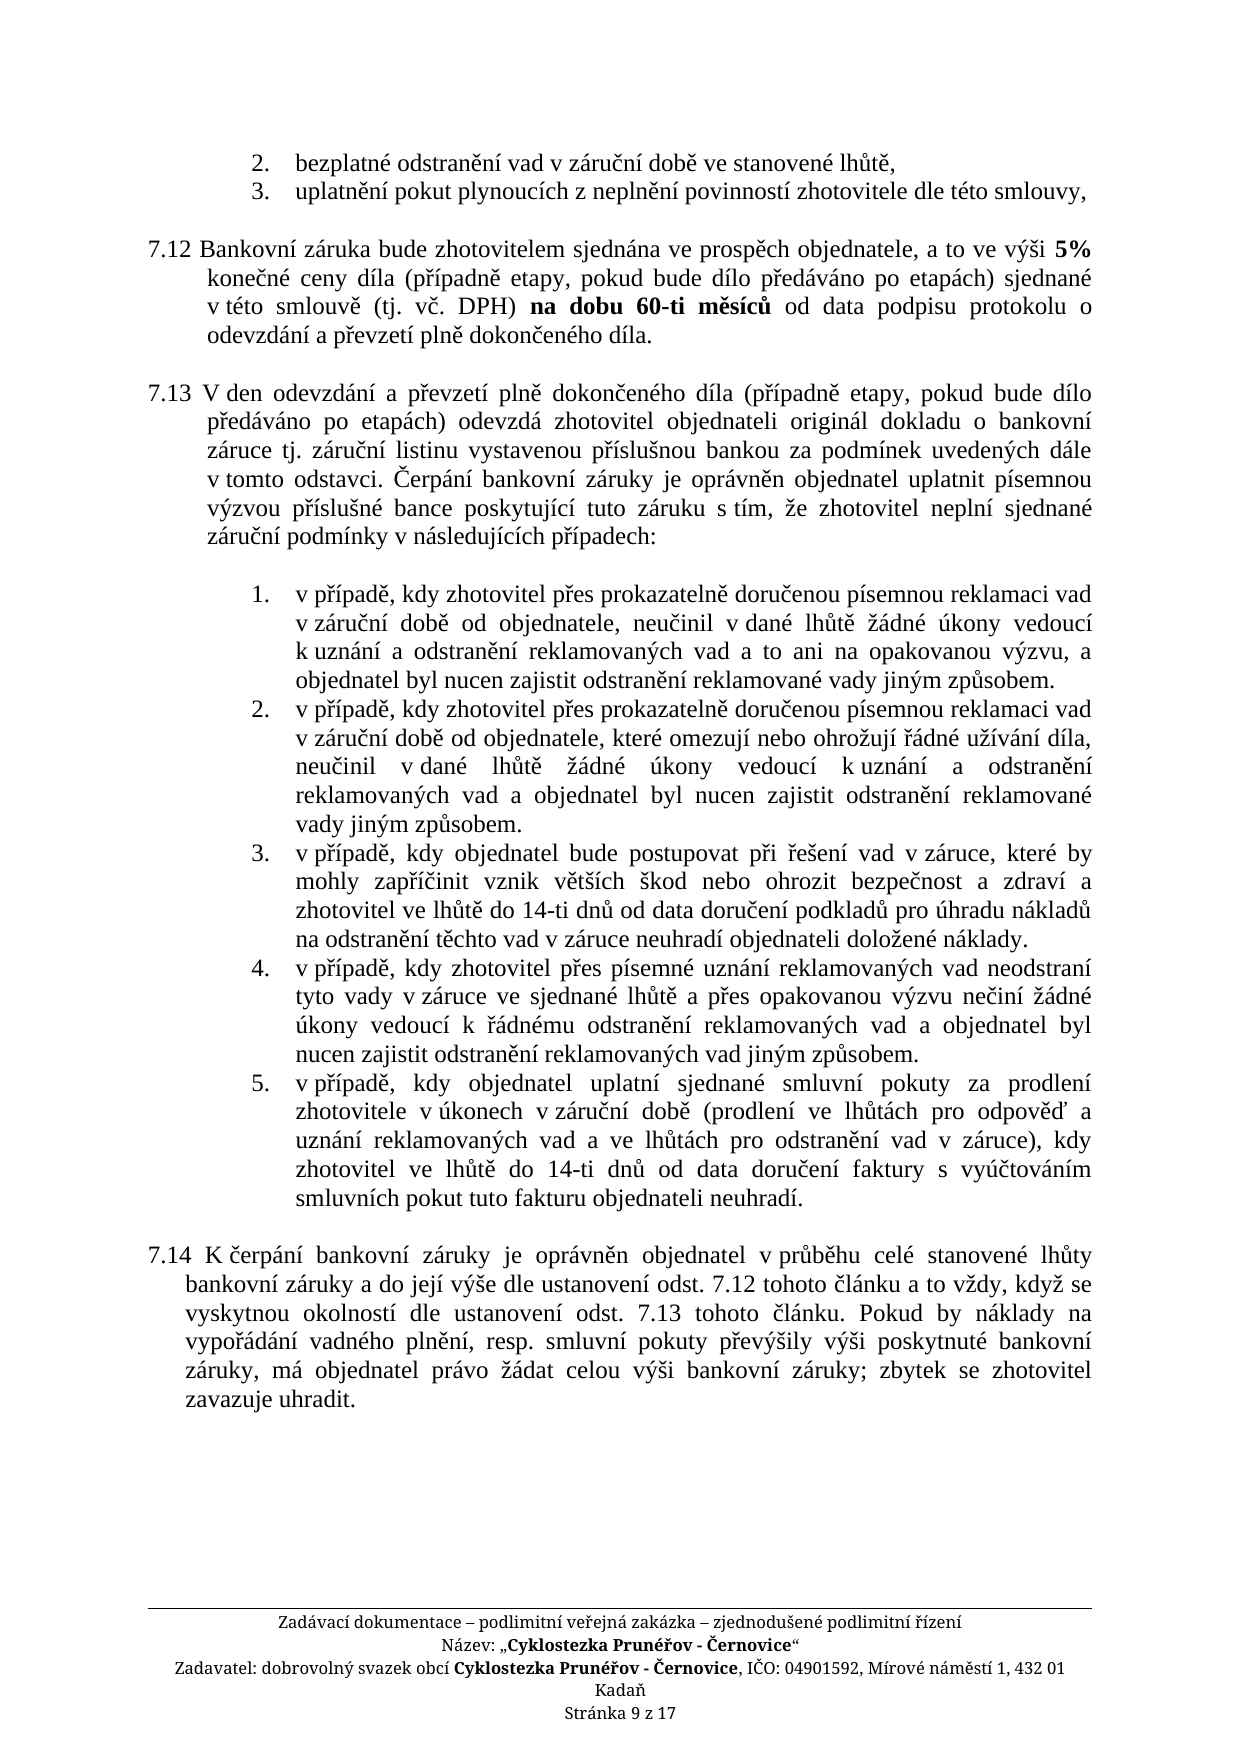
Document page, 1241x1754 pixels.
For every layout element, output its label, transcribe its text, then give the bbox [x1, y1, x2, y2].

text 7.14 K čerpání bankovní záruky je oprávněn objednatel v průběhu celé stanovené lhůty bankovní záruky a do její výše dle ustanovení odst. 7.12 tohoto článku a to vždy, když se vyskytnou okolností dle ustanovení odst. 7.13 tohoto článku. Pokud by náklady na vypořádání vadného plnění, resp. smluvní pokuty převýšily výši poskytnuté bankovní záruky, má objednatel právo žádat celou výši bankovní záruky; zbytek se zhotovitel zavazuje uhradit. [148, 1240, 1092, 1413]
list v případě, kdy zhotovitel přes prokazatelně doručenou písemnou reklamaci vad v záruční době od objednatele, které omezují nebo ohrožují řádné užívání díla, neučinil v dané lhůtě žádné úkony vedoucí k uznání a odstranění reklamovaných vad a objednatel byl nucen zajistit odstranění reklamované vady jiným způsobem. [251, 694, 1092, 838]
list bezplatné odstranění vad v záruční době ve stanovené lhůtě, [251, 148, 1092, 176]
list uplatnění pokut plynoucích z neplnění povinností zhotovitele dle této smlouvy, [251, 176, 1092, 205]
text 7.12 Bankovní záruka bude zhotovitelem sjednána ve prospěch objednatele, a to ve výši 5% konečné ceny díla (případně etapy, pokud bude dílo předáváno po etapách) sjednané v této smlouvě (tj. vč. DPH) na dobu 60-ti měsíců od data podpisu protokolu o odevzdání a převzetí plně dokončeného díla. [148, 234, 1092, 349]
text 7.13 V den odevzdání a převzetí plně dokončeného díla (případně etapy, pokud bude dílo předáváno po etapách) odevzdá zhotovitel objednateli originál dokladu o bankovní záruce tj. záruční listinu vystavenou příslušnou bankou za podmínek uvedených dále v tomto odstavci. Čerpání bankovní záruky je oprávněn objednatel uplatnit písemnou výzvou příslušné bance poskytující tuto záruku s tím, že zhotovitel neplní sjednané záruční podmínky v následujících případech: [148, 378, 1092, 550]
list v případě, kdy objednatel uplatní sjednané smluvní pokuty za prodlení zhotovitele v úkonech v záruční době (prodlení ve lhůtách pro odpověď a uznání reklamovaných vad a ve lhůtách pro odstranění vad v záruce), kdy zhotovitel ve lhůtě do 14-ti dnů od data doručení faktury s vyúčtováním smluvních pokut tuto fakturu objednateli neuhradí. [251, 1068, 1092, 1211]
list v případě, kdy objednatel bude postupovat při řešení vad v záruce, které by mohly zapříčinit vznik větších škod nebo ohrozit bezpečnost a zdraví a zhotovitel ve lhůtě do 14-ti dnů od data doručení podkladů pro úhradu nákladů na odstranění těchto vad v záruce neuhradí objednateli doložené náklady. [251, 838, 1092, 953]
list v případě, kdy zhotovitel přes písemné uznání reklamovaných vad neodstraní tyto vady v záruce ve sjednané lhůtě a přes opakovanou výzvu nečiní žádné úkony vedoucí k řádnému odstranění reklamovaných vad a objednatel byl nucen zajistit odstranění reklamovaných vad jiným způsobem. [251, 953, 1092, 1068]
list v případě, kdy zhotovitel přes prokazatelně doručenou písemnou reklamaci vad v záruční době od objednatele, neučinil v dané lhůtě žádné úkony vedoucí k uznání a odstranění reklamovaných vad a to ani na opakovanou výzvu, a objednatel byl nucen zajistit odstranění reklamované vady jiným způsobem. [251, 579, 1092, 694]
